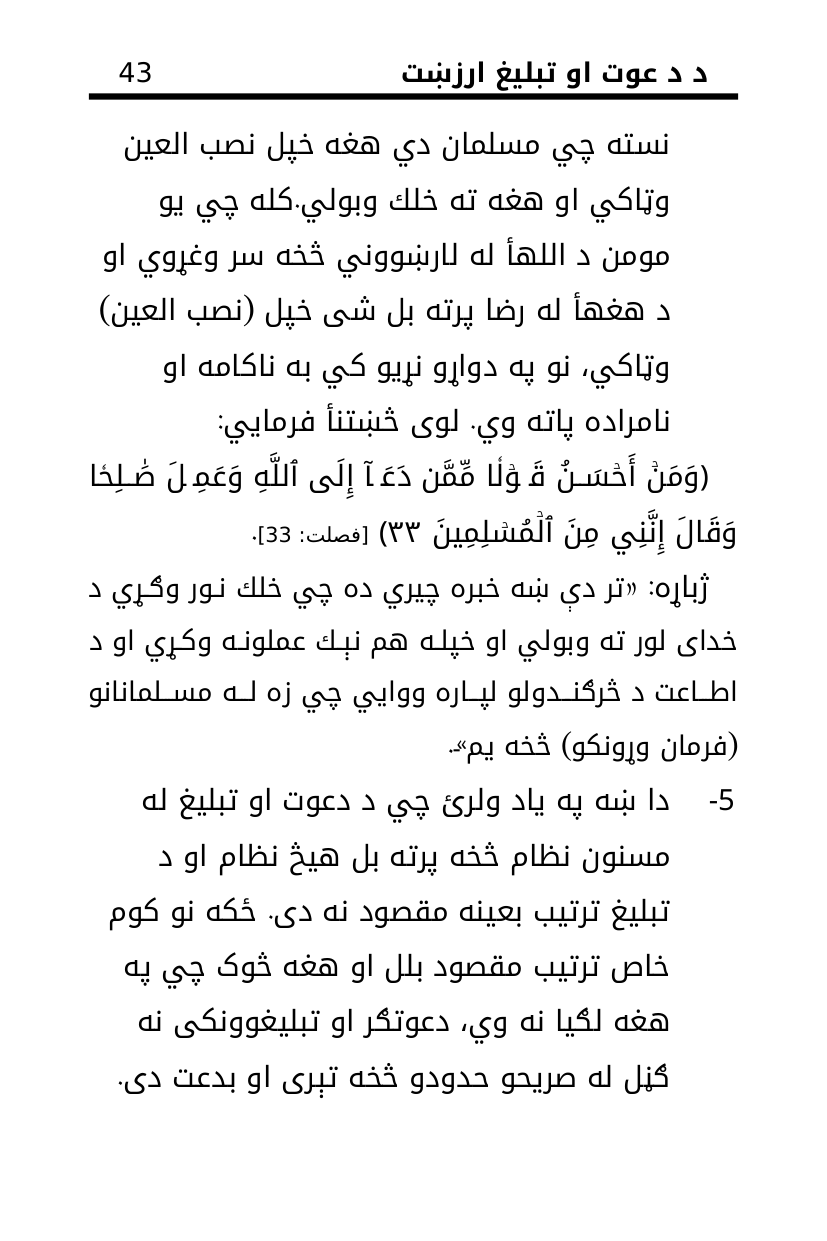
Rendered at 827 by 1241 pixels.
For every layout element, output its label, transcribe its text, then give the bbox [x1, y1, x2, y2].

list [89, 117, 708, 449]
text ژباړه: «تر دې ښه خبره چيري ده چي خلك نور وګړي د خداى لور ته وبولي او خپله هم نېك عملونه وكړي او د اطاعت د څرګندولو لپاره ووايي چي زه له مسلمانانو (فرمان وړونکو) څخه يم». [89, 560, 738, 773]
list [89, 773, 708, 1105]
text ﴿وَمَنۡ أَحۡسَنُ قَوۡلٗا مِّمَّن دَعَآ إِلَى ٱللَّهِ وَعَمِلَ صَٰلِحٗا وَقَالَ إِنَّنِي مِنَ ٱلۡمُسۡلِمِينَ ٣٣﴾ [فصلت: 33]. [89, 449, 738, 560]
